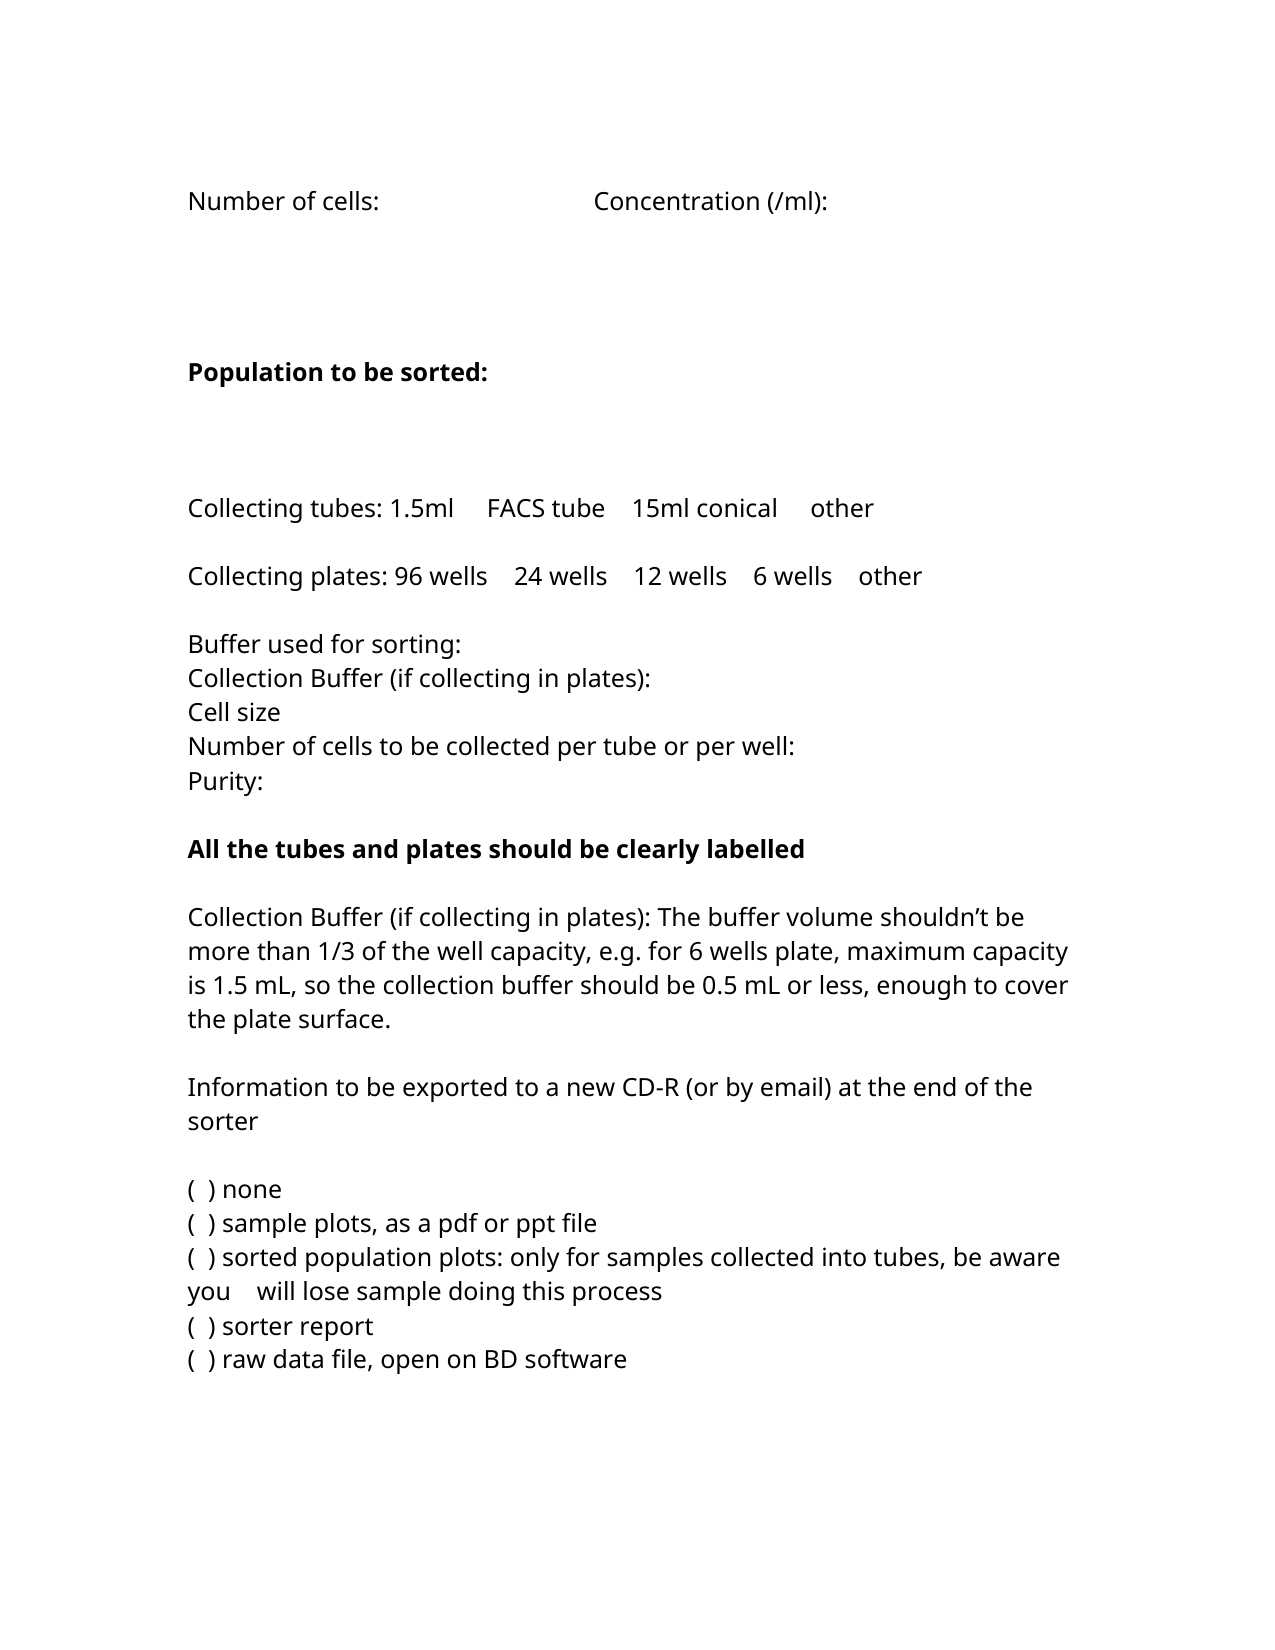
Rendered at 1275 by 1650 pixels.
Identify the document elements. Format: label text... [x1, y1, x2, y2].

text Collection Buffer (if collecting in plates): The buffer volume shouldn’t be more than 1/3 of the well capacity, e.g. for 6 wells plate, maximum capacity is 1.5 mL, so the collection buffer should be 0.5 mL or less, enough to cover the plate surface. [187, 899, 1087, 1036]
text Population to be sorted: [187, 354, 1087, 388]
text Number of cells to be collected per tube or per well: [187, 729, 1087, 763]
text ( ) sorter report [187, 1308, 1087, 1342]
text ( ) sorted population plots: only for samples collected into tubes, be aware you will lose sample doing this process [187, 1240, 1087, 1308]
text Information to be exported to a new CD-R (or by email) at the end of the sorter [187, 1070, 1087, 1138]
text Buffer used for sorting: [187, 627, 1087, 661]
text Purity: [187, 763, 1087, 797]
text Cell size [187, 695, 1087, 729]
text ( ) sample plots, as a pdf or ppt file [187, 1206, 1087, 1240]
text Collecting tubes: 1.5ml FACS tube 15ml conical other [187, 491, 1087, 525]
text All the tubes and plates should be clearly labelled [187, 831, 1087, 865]
text Collecting plates: 96 wells 24 wells 12 wells 6 wells other [187, 559, 1087, 593]
text ( ) raw data file, open on BD software [187, 1342, 1087, 1376]
text Collection Buffer (if collecting in plates): [187, 661, 1087, 695]
text Number of cells: Concentration (/ml): [187, 184, 1087, 218]
text ( ) none [187, 1172, 1087, 1206]
